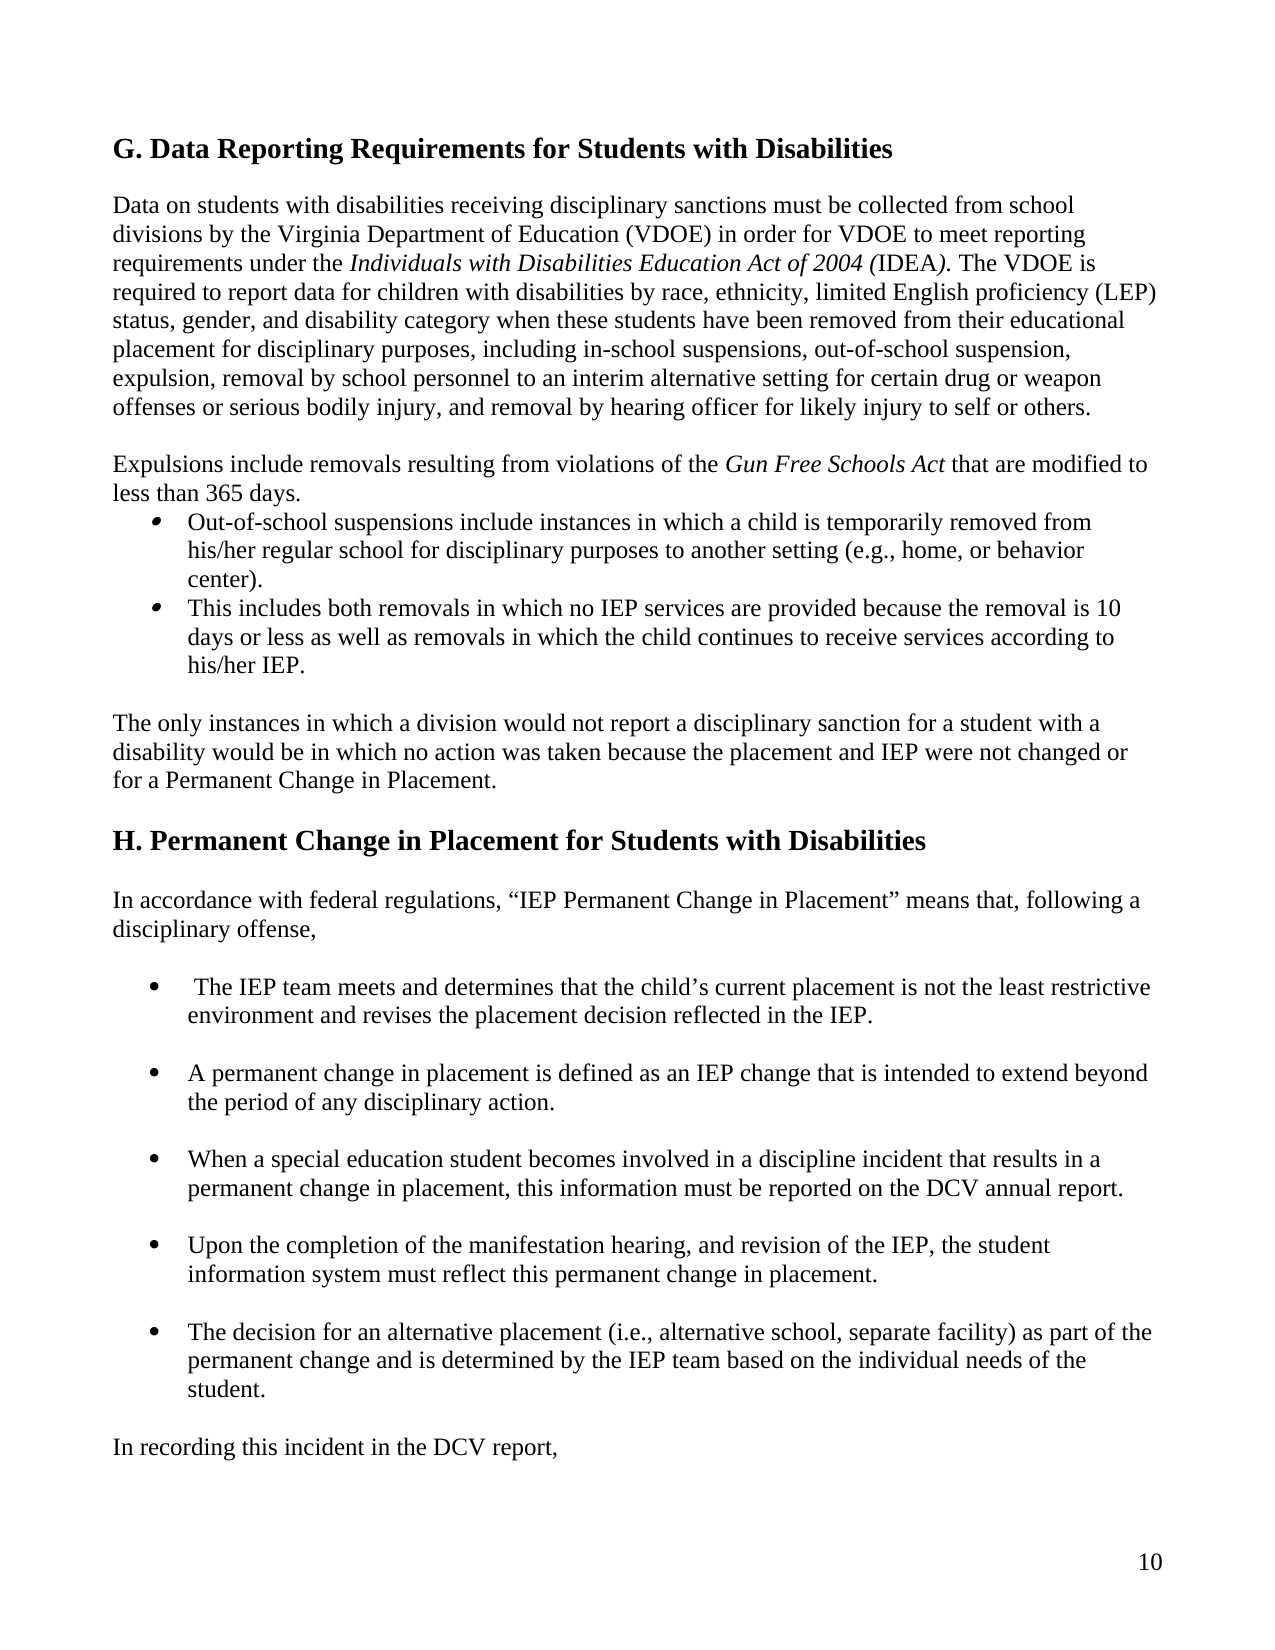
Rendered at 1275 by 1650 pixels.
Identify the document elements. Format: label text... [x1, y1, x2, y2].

list Upon the completion of the manifestation hearing, and revision of the IEP, the student information system must reflect this permanent change in placement. [150, 1230, 1162, 1288]
list This includes both removals in which no IEP services are provided because the removal is 10 days or less as well as removals in which the child continues to receive services according to his/her IEP. [150, 593, 1162, 679]
list A permanent change in placement is defined as an IEP change that is intended to extend beyond the period of any disciplinary action. [150, 1058, 1162, 1115]
subtitle H. Permanent Change in Placement for Students with Disabilities [112, 823, 1162, 857]
list When a special education student becomes involved in a discipline incident that results in a permanent change in placement, this information must be reported on the DCV annual report. [150, 1144, 1162, 1202]
text In accordance with federal regulations, “IEP Permanent Change in Placement” means that, following a disciplinary offense, [112, 885, 1162, 943]
list Out-of-school suspensions include instances in which a child is temporarily removed from his/her regular school for disciplinary purposes to another setting (e.g., home, or behavior center). [150, 507, 1162, 593]
list The IEP team meets and determines that the child’s current placement is not the least restrictive environment and revises the placement decision reflected in the IEP. [150, 972, 1162, 1029]
text Expulsions include removals resulting from violations of the Gun Free Schools Act that are modified to less than 365 days. [112, 449, 1162, 507]
text Data on students with disabilities receiving disciplinary sanctions must be collected from school divisions by the Virginia Department of Education (VDOE) in order for VDOE to meet reporting requirements under the Individuals with Disabilities Education Act of 2004 (IDEA). The VDOE is required to report data for children with disabilities by race, ethnicity, limited English proficiency (LEP) status, gender, and disability category when these students have been removed from their educational placement for disciplinary purposes, including in-school suspensions, out-of-school suspension, expulsion, removal by school personnel to an interim alternative setting for certain drug or weapon offenses or serious bodily injury, and removal by hearing officer for likely injury to self or others. [112, 191, 1162, 421]
text The only instances in which a division would not report a disciplinary sanction for a student with a disability would be in which no action was taken because the placement and IEP were not changed or for a Permanent Change in Placement. [112, 708, 1162, 794]
text G. Data Reporting Requirements for Students with Disabilities [112, 131, 1162, 165]
text In recording this incident in the DCV report, [112, 1432, 1162, 1460]
list The decision for an alternative placement (i.e., alternative school, separate facility) as part of the permanent change and is determined by the IEP team based on the individual needs of the student. [150, 1317, 1162, 1403]
